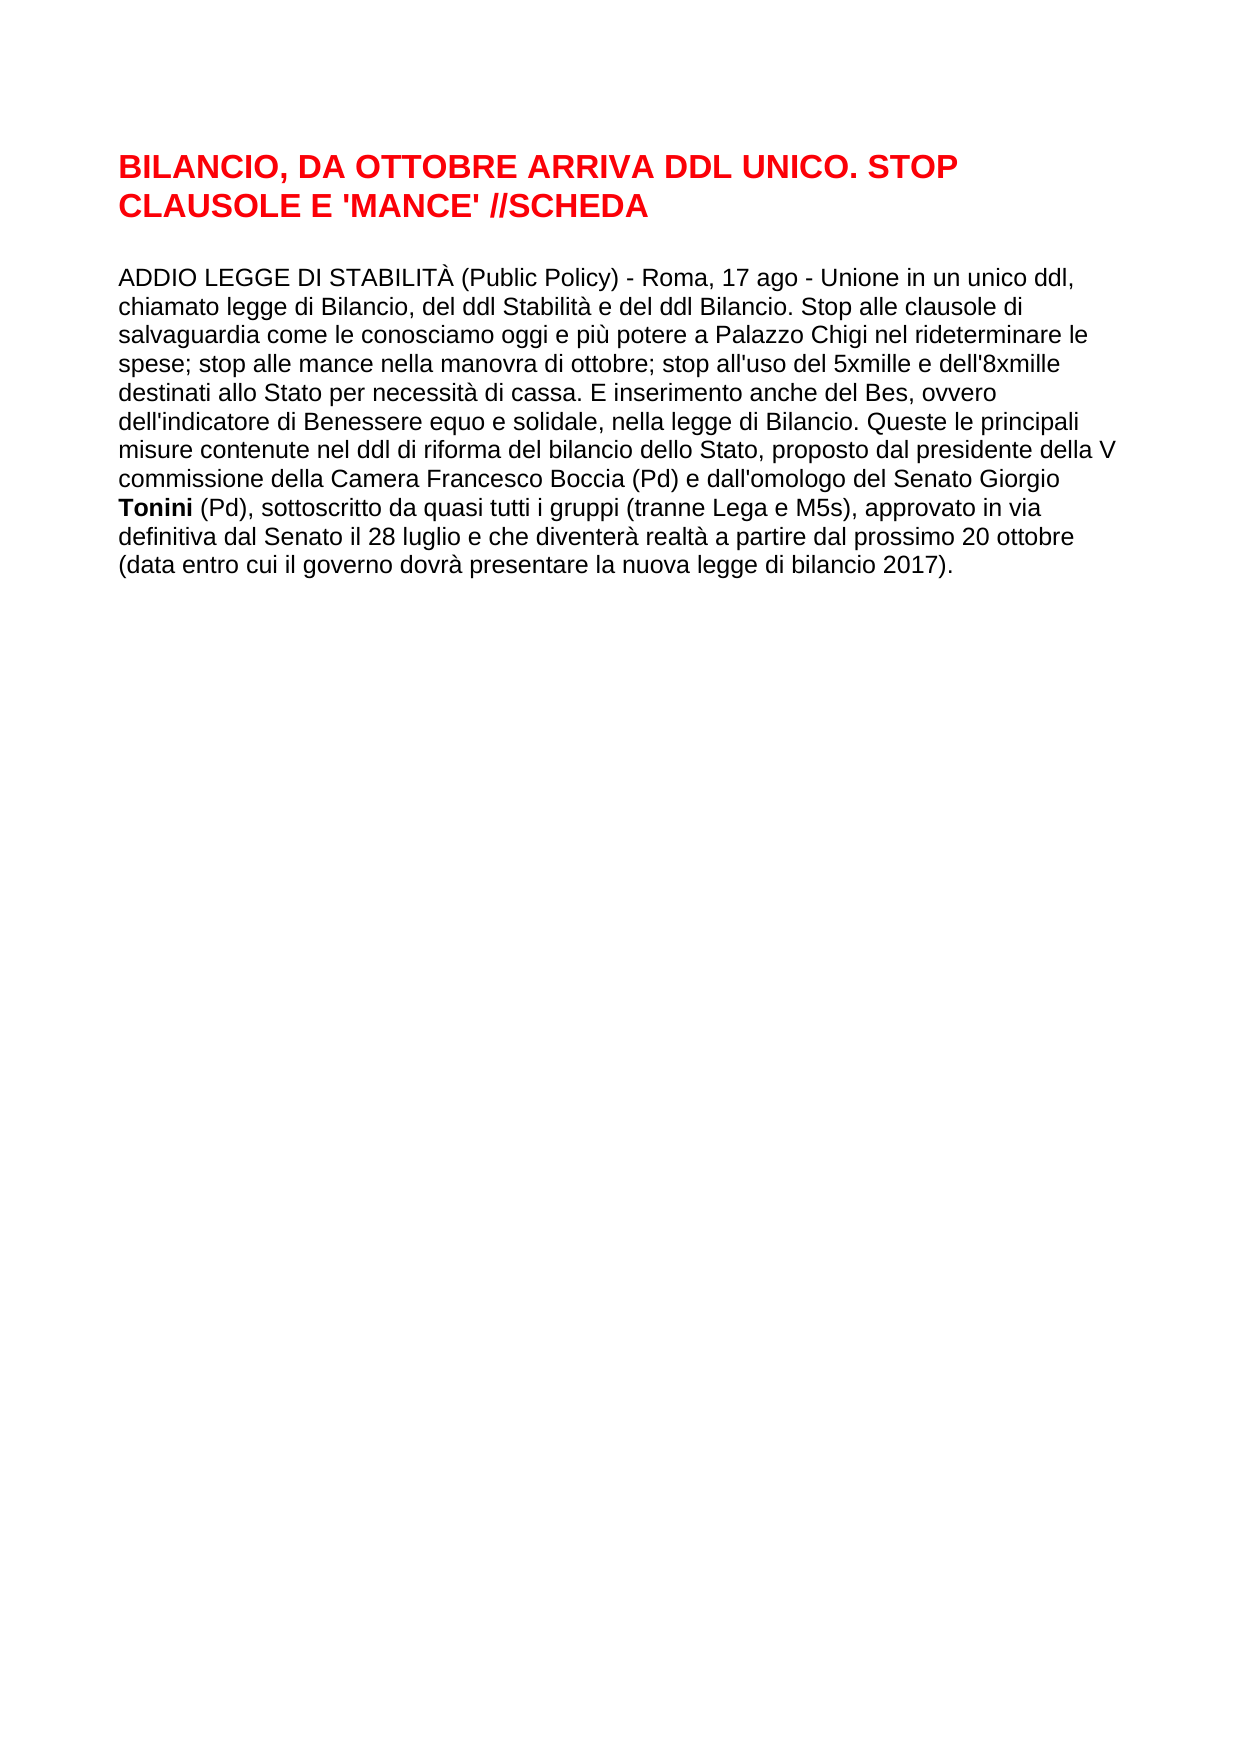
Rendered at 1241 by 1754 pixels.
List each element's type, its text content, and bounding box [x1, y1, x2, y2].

text BILANCIO, DA OTTOBRE ARRIVA DDL UNICO. STOP CLAUSOLE E 'MANCE' //SCHEDA [118, 148, 1122, 224]
text ADDIO LEGGE DI STABILITÀ (Public Policy) - Roma, 17 ago - Unione in un unico ddl, chiamato legge di Bilancio, del ddl Stabilità e del ddl Bilancio. Stop alle clausole di salvaguardia come le conosciamo oggi e più potere a Palazzo Chigi nel rideterminare le spese; stop alle mance nella manovra di ottobre; stop all'uso del 5xmille e dell'8xmille destinati allo Stato per necessità di cassa. E inserimento anche del Bes, ovvero dell'indicatore di Benessere equo e solidale, nella legge di Bilancio. Queste le principali misure contenute nel ddl di riforma del bilancio dello Stato, proposto dal presidente della V commissione della Camera Francesco Boccia (Pd) e dall'omologo del Senato Giorgio Tonini (Pd), sottoscritto da quasi tutti i gruppi (tranne Lega e M5s), approvato in via definitiva dal Senato il 28 luglio e che diventerà realtà a partire dal prossimo 20 ottobre (data entro cui il governo dovrà presentare la nuova legge di bilancio 2017). [118, 263, 1122, 579]
